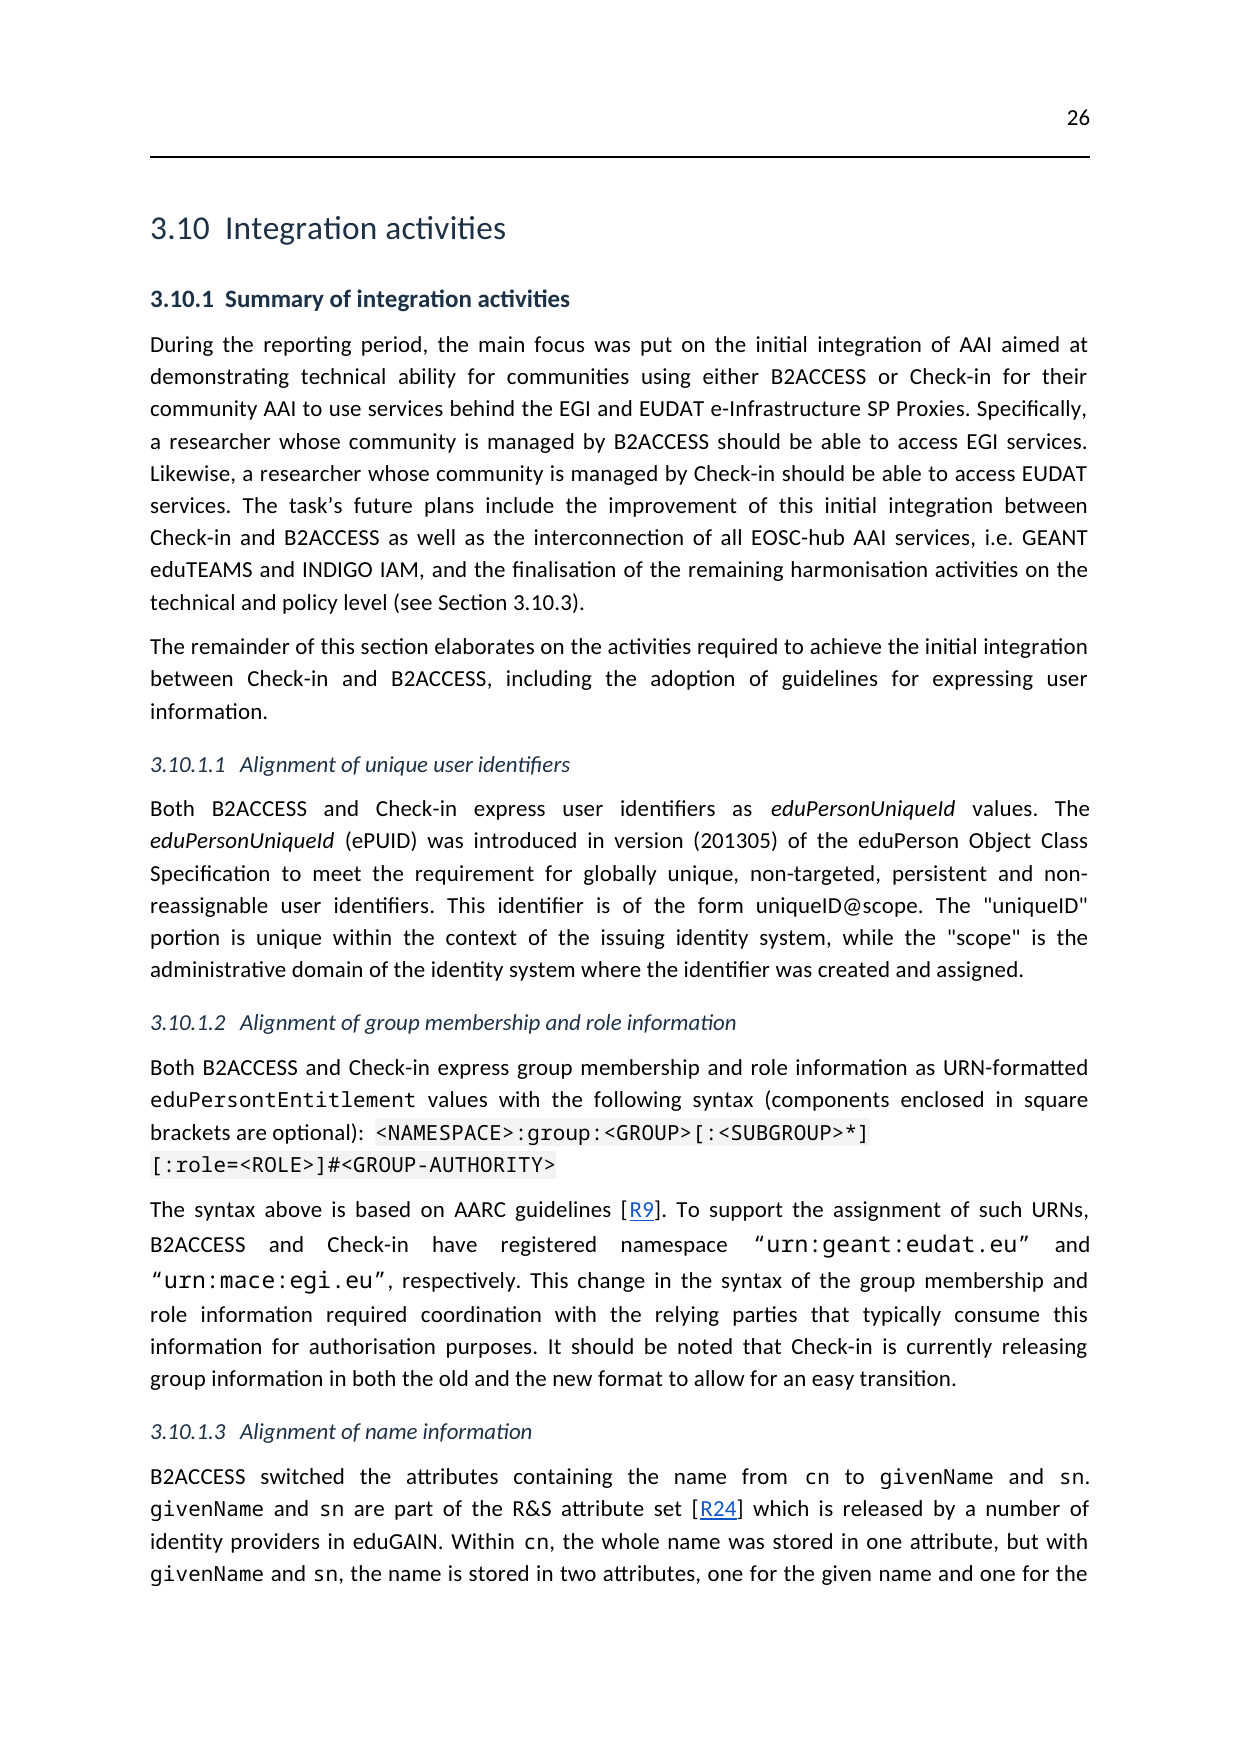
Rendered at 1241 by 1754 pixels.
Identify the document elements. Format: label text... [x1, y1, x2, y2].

subtitle Alignment of unique user identifiers [150, 750, 1090, 778]
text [150, 1462, 1090, 1588]
subtitle Alignment of group membership and role information [150, 1008, 1090, 1036]
text The syntax above is based on AARC guidelines [R9]. To support the assignment of such URNs, B2ACCESS and Check-in have registered namespace “urn:geant:eudat.eu” and “urn:mace:egi.eu”, respectively. This change in the syntax of the group membership and role information required coordination with the relying parties that typically consume this information for authorisation purposes. It should be noted that Check-in is currently releasing group information in both the old and the new format to allow for an easy transition. [150, 1196, 1090, 1392]
subtitle Alignment of name information [150, 1417, 1090, 1445]
text Both B2ACCESS and Check-in express user identifiers as eduPersonUniqueId values. The eduPersonUniqueId (ePUID) was introduced in version (201305) of the eduPerson Object Class Specification to meet the requirement for globally unique, non-targeted, persistent and non-reassignable user identifiers. This identifier is of the form uniqueID@scope. The "uniqueID" portion is unique within the context of the issuing identity system, while the "scope" is the administrative domain of the identity system where the identifier was created and assigned. [150, 794, 1090, 983]
text During the reporting period, the main focus was put on the initial integration of AAI aimed at demonstrating technical ability for communities using either B2ACCESS or Check-in for their community AAI to use services behind the EGI and EUDAT e-Infrastructure SP Proxies. Specifically, a researcher whose community is managed by B2ACCESS should be able to access EGI services. Likewise, a researcher whose community is managed by Check-in should be able to access EUDAT services. The task’s future plans include the improvement of this initial integration between Check-in and B2ACCESS as well as the interconnection of all EOSC-hub AAI services, i.e. GEANT eduTEAMS and INDIGO IAM, and the finalisation of the remaining harmonisation activities on the technical and policy level (see Section 3.10.3). [150, 330, 1090, 616]
text Both B2ACCESS and Check-in express group membership and role information as URN-formatted eduPersontEntitlement values with the following syntax (components enclosed in square brackets are optional): <NAMESPACE>:group:<GROUP>[:<SUBGROUP>*][:role=<ROLE>]#<GROUP-AUTHORITY> [150, 1053, 1090, 1179]
text The remainder of this section elaborates on the activities required to achieve the initial integration between Check-in and B2ACCESS, including the adoption of guidelines for expressing user information. [150, 632, 1090, 725]
subtitle Integration activities [135, 207, 1090, 247]
subtitle Summary of integration activities [150, 283, 1090, 313]
